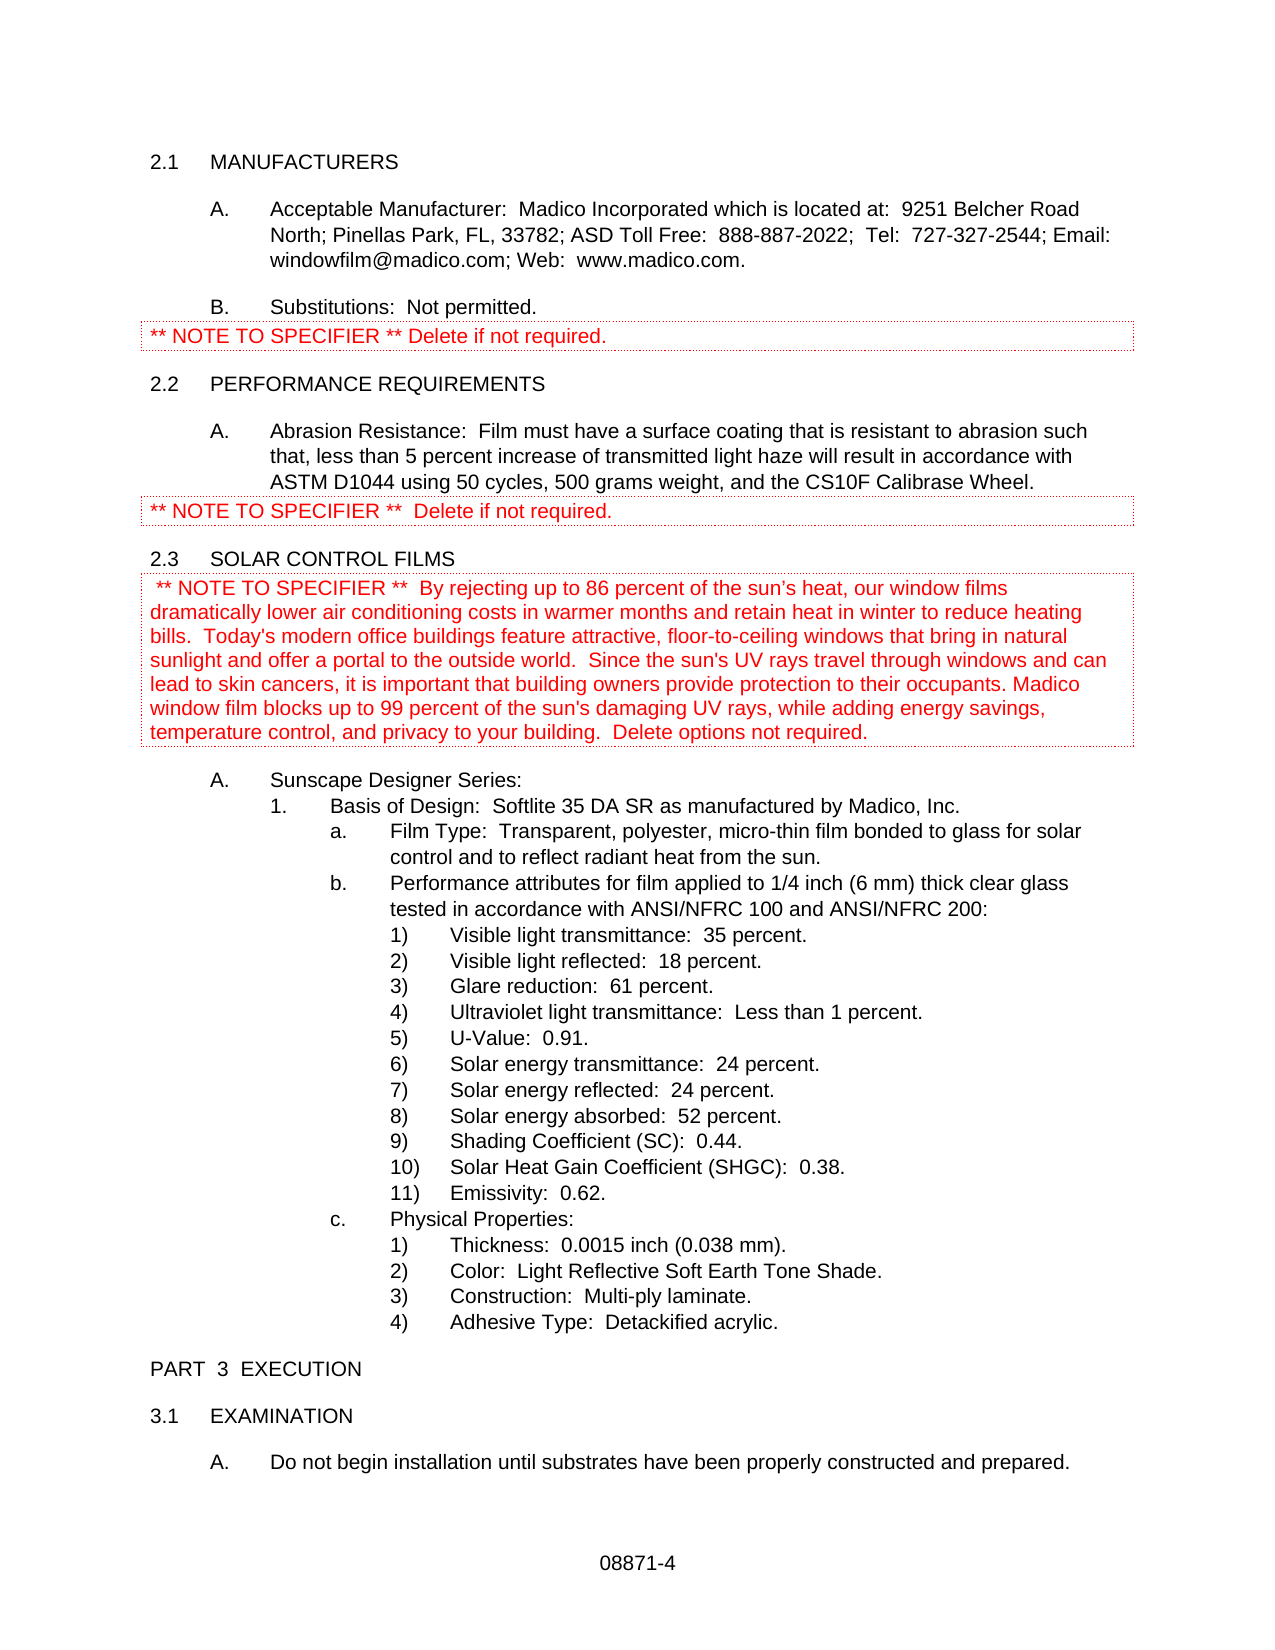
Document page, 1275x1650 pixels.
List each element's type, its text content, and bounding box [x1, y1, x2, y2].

text Color: Light Reflective Soft Earth Tone Shade. [390, 1258, 1125, 1282]
text Basis of Design: Softlite 35 DA SR as manufactured by Madico, Inc. [270, 793, 1125, 817]
text Solar energy reflected: 24 percent. [390, 1078, 1125, 1102]
text EXAMINATION [150, 1403, 1125, 1427]
text Sunscape Designer Series: [210, 768, 1125, 792]
text Film Type: Transparent, polyester, micro-thin film bonded to glass for solar control and to reflect radiant heat from the sun. [330, 819, 1125, 869]
text Glare reduction: 61 percent. [390, 974, 1125, 998]
text Construction: Multi-ply laminate. [390, 1284, 1125, 1308]
text ** NOTE TO SPECIFIER ** Delete if not required. [141, 496, 1134, 526]
text MANUFACTURERS [150, 150, 1125, 174]
text Visible light reflected: 18 percent. [390, 948, 1125, 972]
text Visible light transmittance: 35 percent. [390, 923, 1125, 947]
text Ultraviolet light transmittance: Less than 1 percent. [390, 1000, 1125, 1024]
text Acceptable Manufacturer: Madico Incorporated which is located at: 9251 Belcher Road North; Pinellas Park, FL, 33782; ASD Toll Free: 888-887-2022; Tel: 727-327-2544; Email: windowfilm@madico.com; Web: www.madico.com. [210, 197, 1125, 272]
text Abrasion Resistance: Film must have a surface coating that is resistant to abrasion such that, less than 5 percent increase of transmitted light haze will result in accordance with ASTM D1044 using 50 cycles, 500 grams weight, and the CS10F Calibrase Wheel. [210, 418, 1125, 494]
text EXECUTION [150, 1357, 1125, 1381]
text Physical Properties: [330, 1207, 1125, 1231]
text Solar Heat Gain Coefficient (SHGC): 0.38. [390, 1155, 1125, 1179]
text PERFORMANCE REQUIREMENTS [150, 372, 1125, 396]
text ** NOTE TO SPECIFIER ** Delete if not required. [141, 321, 1134, 351]
text ** NOTE TO SPECIFIER ** By rejecting up to 86 percent of the sun’s heat, our window films dramatically lower air conditioning costs in warmer months and retain heat in winter to reduce heating bills. Today's modern office buildings feature attractive, floor-to-ceiling windows that bring in natural sunlight and offer a portal to the outside world. Since the sun's UV rays travel through windows and can lead to skin cancers, it is important that building owners provide protection to their occupants. Madico window film blocks up to 99 percent of the sun's damaging UV rays, while adding energy savings, temperature control, and privacy to your building. Delete options not required. [141, 573, 1134, 747]
text Performance attributes for film applied to 1/4 inch (6 mm) thick clear glass tested in accordance with ANSI/NFRC 100 and ANSI/NFRC 200: [330, 871, 1125, 921]
text Thickness: 0.0015 inch (0.038 mm). [390, 1233, 1125, 1257]
text Solar energy absorbed: 52 percent. [390, 1103, 1125, 1127]
text Adhesive Type: Detackified acrylic. [390, 1310, 1125, 1334]
text Substitutions: Not permitted. [210, 295, 1125, 319]
text Shading Coefficient (SC): 0.44. [390, 1129, 1125, 1153]
text Solar energy transmittance: 24 percent. [390, 1052, 1125, 1076]
text U-Value: 0.91. [390, 1026, 1125, 1050]
text Emissivity: 0.62. [390, 1181, 1125, 1205]
text SOLAR CONTROL FILMS [150, 547, 1125, 571]
text Do not begin installation until substrates have been properly constructed and prepared. [210, 1450, 1125, 1474]
